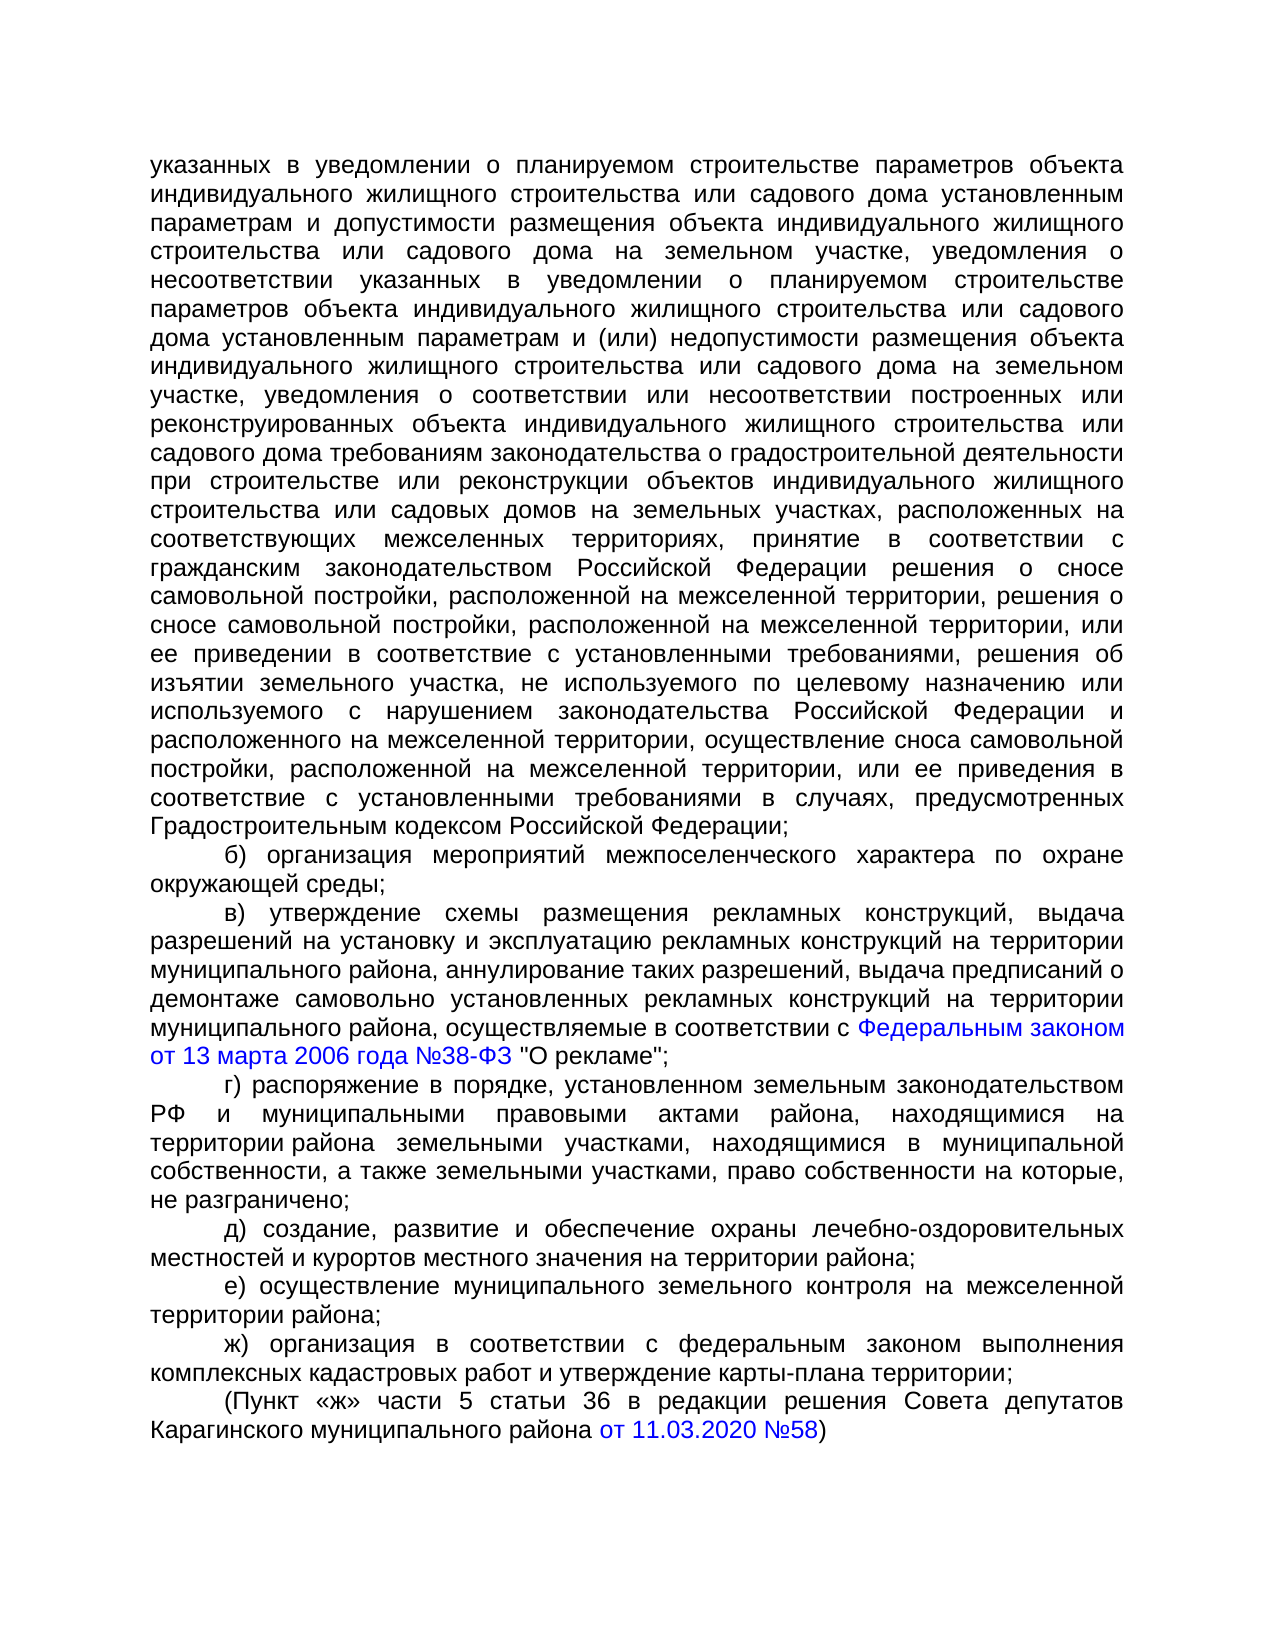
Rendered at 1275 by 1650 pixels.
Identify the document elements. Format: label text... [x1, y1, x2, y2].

text в) утверждение схемы размещения рекламных конструкций, выдача разрешений на установку и эксплуатацию рекламных конструкций на территории муниципального района, аннулирование таких разрешений, выдача предписаний о демонтаже самовольно установленных рекламных конструкций на территории муниципального района, осуществляемые в соответствии с Федеральным законом от 13 марта 2006 года №38-ФЗ "О рекламе"; [150, 897, 1125, 1070]
text (Пункт «ж» части 5 статьи 36 в редакции решения Совета депутатов Карагинского муниципального района от 11.03.2020 №58) [150, 1386, 1125, 1444]
text е) осуществление муниципального земельного контроля на межселенной территории района; [150, 1271, 1125, 1329]
text д) создание, развитие и обеспечение охраны лечебно-оздоровительных местностей и курортов местного значения на территории района; [150, 1214, 1125, 1271]
text б) организация мероприятий межпоселенческого характера по охране окружающей среды; [150, 840, 1125, 897]
text ж) организация в соответствии с федеральным законом выполнения комплексных кадастровых работ и утверждение карты-плана территории; [150, 1329, 1125, 1386]
text г) распоряжение в порядке, установленном земельным законодательством РФ и муниципальными правовыми актами района, находящимися на территории района земельными участками, находящимися в муниципальной собственности, а также земельными участками, право собственности на которые, не разграничено; [150, 1070, 1125, 1214]
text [150, 150, 1125, 840]
